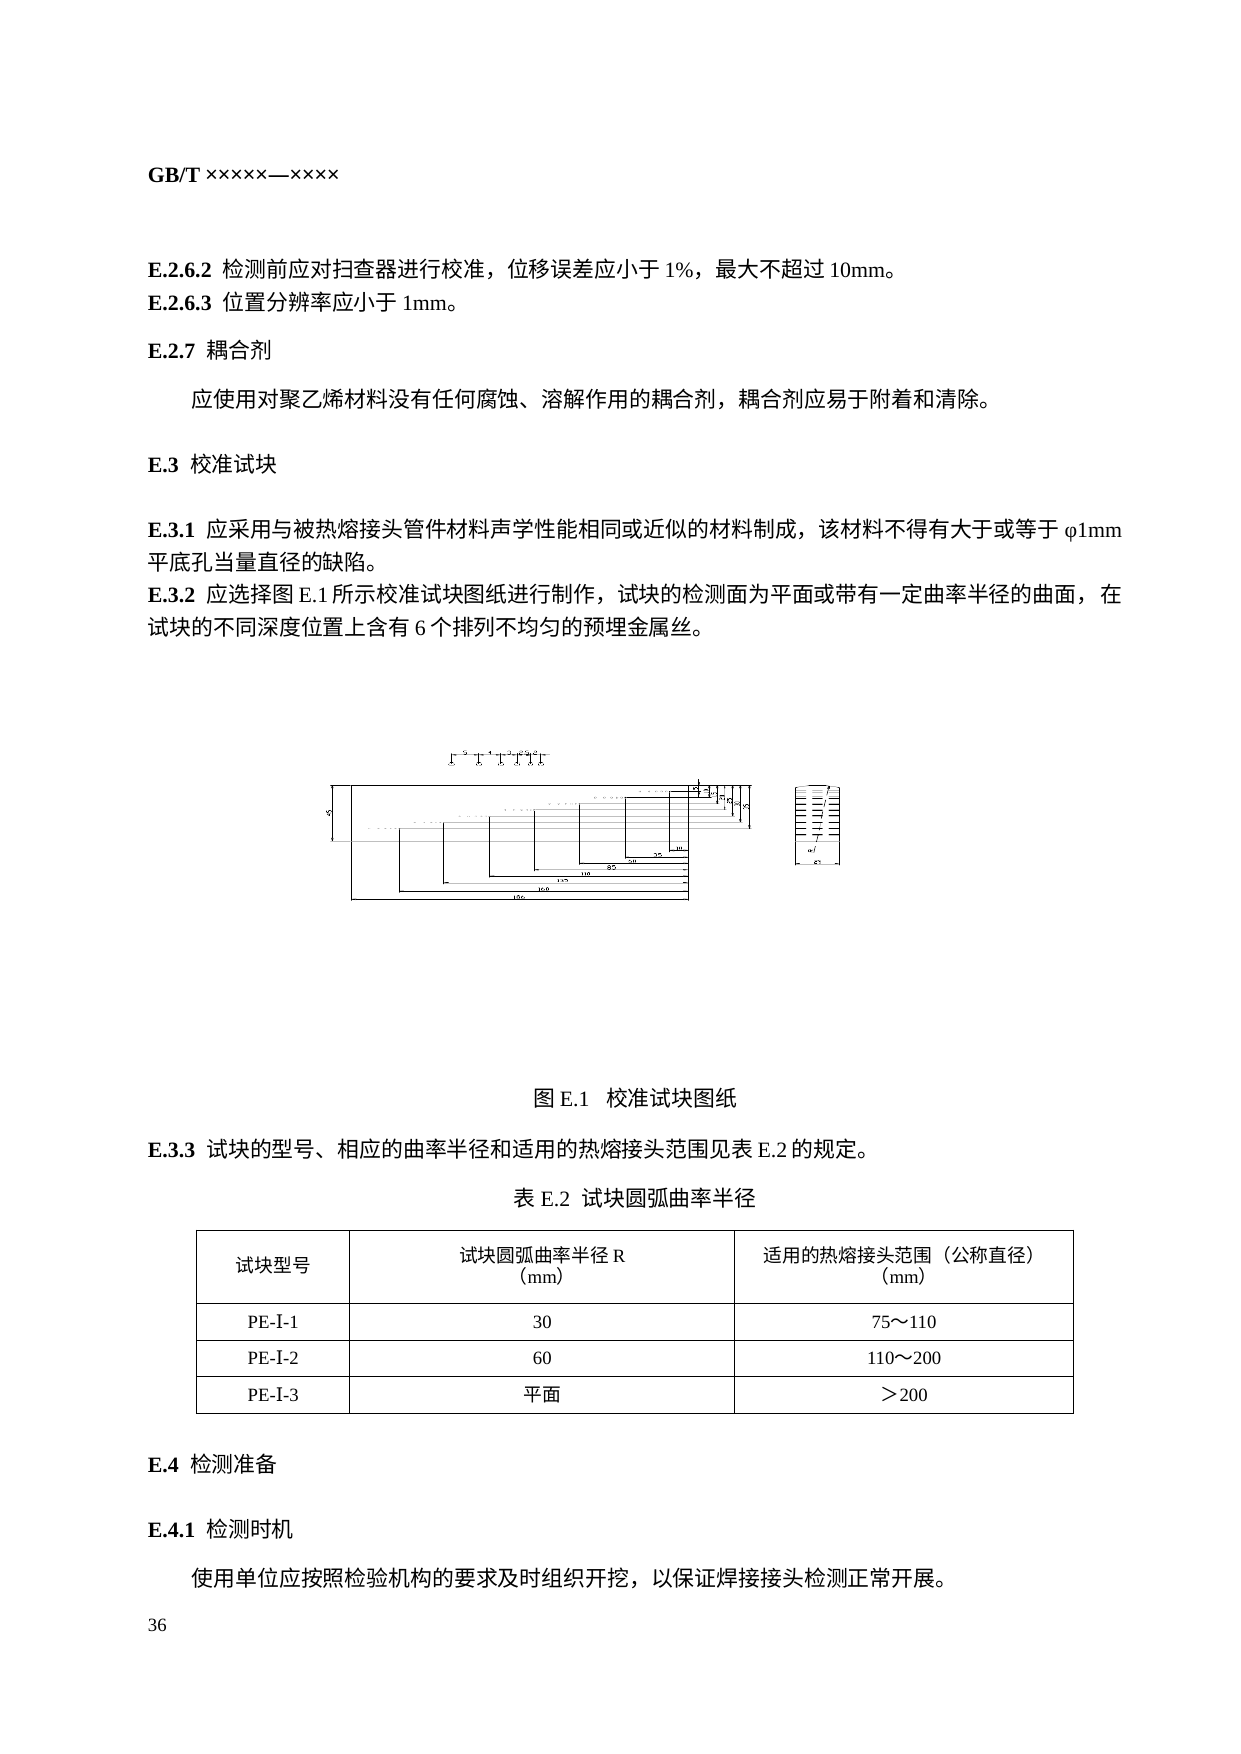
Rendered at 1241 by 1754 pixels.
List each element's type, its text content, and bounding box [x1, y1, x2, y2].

table_header 试块型号 [197, 1231, 349, 1303]
text E.2.6.2 检测前应对扫查器进行校准，位移误差应小于1%，最大不超过10mm。 [148, 249, 1122, 284]
table_cell PE-Ⅰ-3 [197, 1377, 349, 1413]
text 图 E.1 校准试块图纸 [148, 1080, 1122, 1113]
table_header 适用的热熔接头范围（公称直径） （mm） [735, 1231, 1073, 1303]
text 表 E.2 试块圆弧曲率半径 [148, 1181, 1122, 1213]
text E.4 检测准备 [148, 1446, 1122, 1479]
text E.3.2 应选择图E.1所示校准试块图纸进行制作，试块的检测面为平面或带有一定曲率半径的曲面，在试块的不同深度位置上含有6个排列不均匀的预埋金属丝。 [148, 577, 1122, 642]
text E.3.3 试块的型号、相应的曲率半径和适用的热熔接头范围见表E.2的规定。 [148, 1129, 1122, 1164]
text E.3.1 应采用与被热熔接头管件材料声学性能相同或近似的材料制成，该材料不得有大于或等于φ1mm平底孔当量直径的缺陷。 [148, 512, 1122, 577]
table_header 试块圆弧曲率半径R （mm） [350, 1231, 734, 1303]
table_cell 60 [350, 1341, 734, 1376]
table_cell 30 [350, 1304, 734, 1339]
text E.2.6.3 位置分辨率应小于1mm。 [148, 284, 1122, 317]
text 使用单位应按照检验机构的要求及时组织开挖，以保证焊接接头检测正常开展。 [148, 1560, 1122, 1593]
table_cell 75～110 [735, 1304, 1073, 1339]
text E.3 校准试块 [148, 447, 1122, 479]
text E.4.1 检测时机 [148, 1511, 1122, 1544]
table_cell PE-Ⅰ-2 [197, 1341, 349, 1376]
text 应使用对聚乙烯材料没有任何腐蚀、溶解作用的耦合剂，耦合剂应易于附着和清除。 [148, 382, 1122, 414]
table_cell 平面 [350, 1377, 734, 1413]
table_cell 110～200 [735, 1341, 1073, 1376]
table_cell ＞200 [735, 1377, 1073, 1413]
table_cell PE-Ⅰ-1 [197, 1304, 349, 1339]
text E.2.7 耦合剂 [148, 333, 1122, 365]
